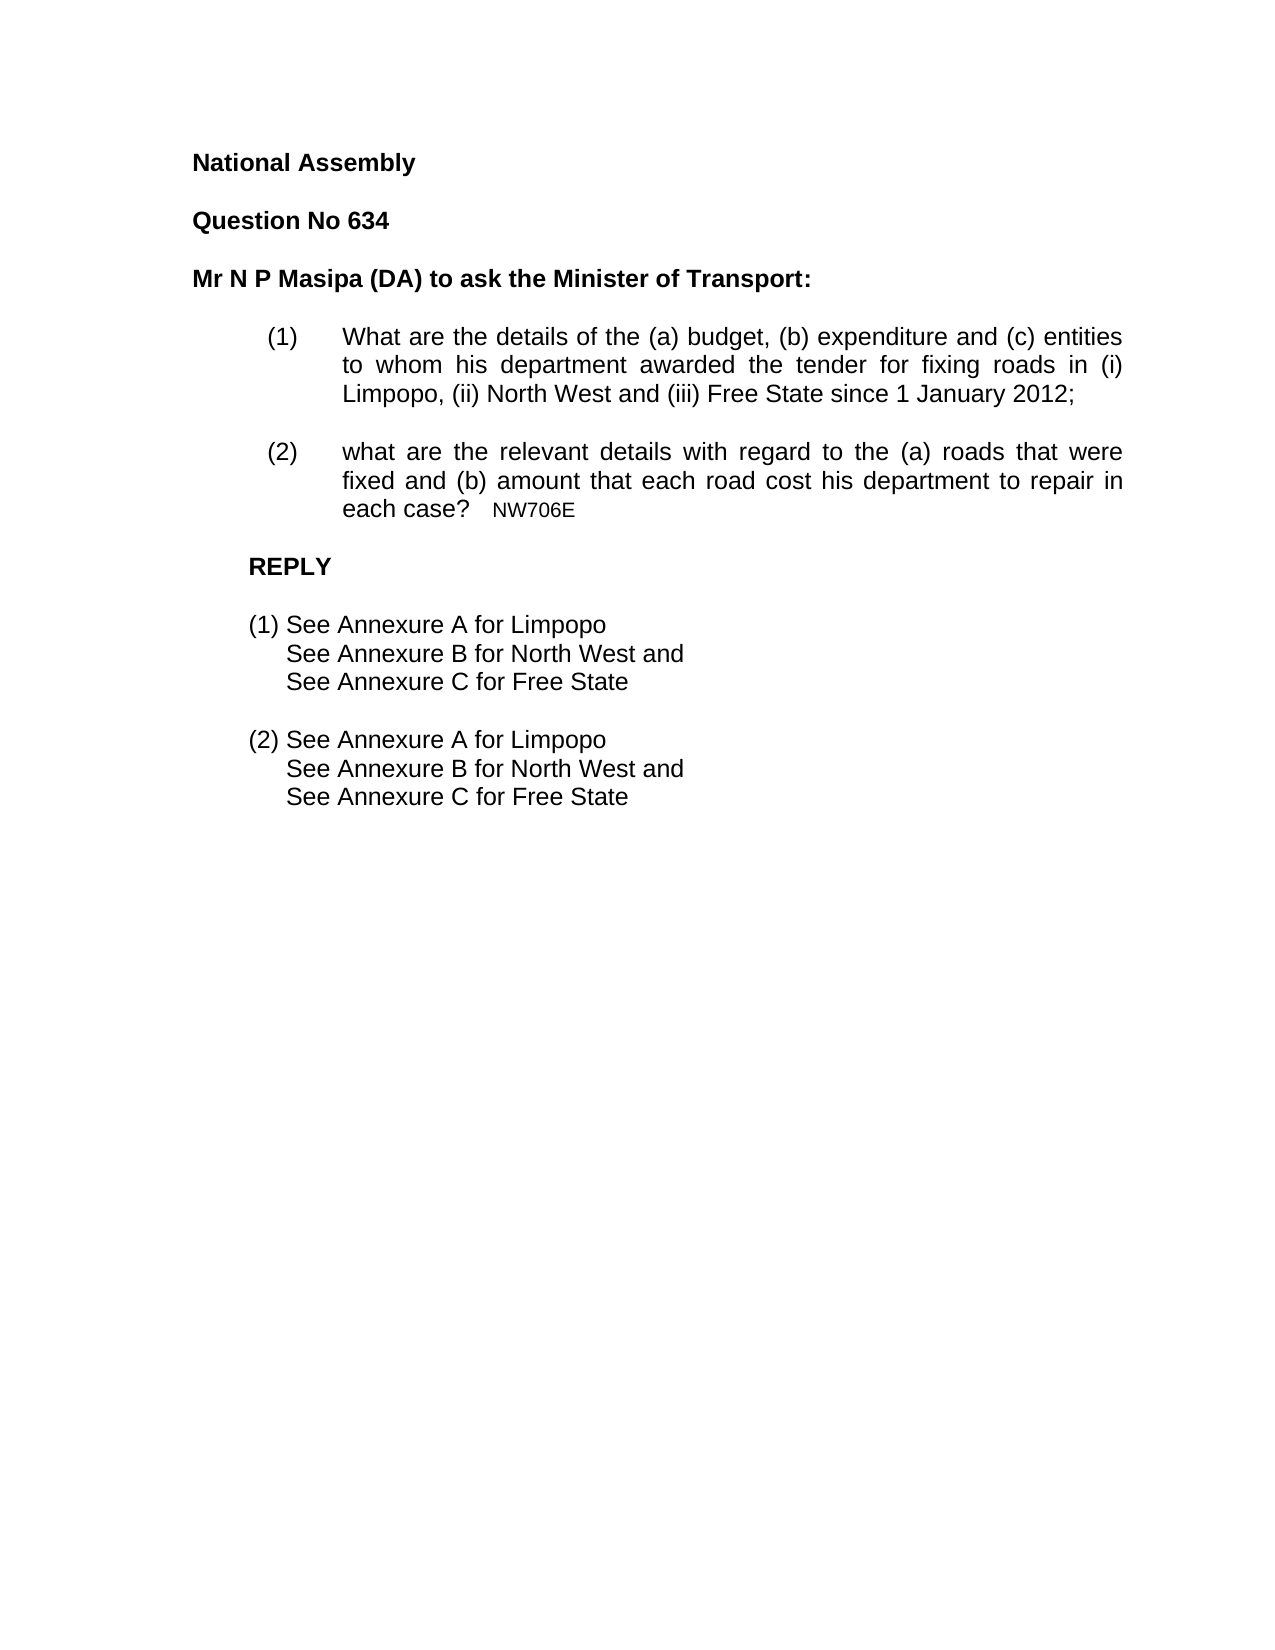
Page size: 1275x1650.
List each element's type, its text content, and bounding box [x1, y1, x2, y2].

list See Annexure A for Limpopo [248, 610, 1125, 638]
list REPLY [248, 552, 1125, 581]
text (2) what are the relevant details with regard to the (a) roads that were fixed and (b) amount that each road cost his department to repair in each case? NW706E [267, 437, 1125, 523]
list See Annexure C for Free State [286, 782, 1125, 811]
list See Annexure C for Free State [286, 667, 1125, 696]
text National Assembly [192, 148, 1125, 176]
text Question No 634 [192, 206, 1125, 234]
list See Annexure B for North West and [286, 638, 1125, 667]
list See Annexure B for North West and [286, 753, 1125, 782]
list See Annexure A for Limpopo [248, 725, 1125, 753]
text (1) What are the details of the (a) budget, (b) expenditure and (c) entities to whom his department awarded the tender for fixing roads in (i) Limpopo, (ii) North West and (iii) Free State since 1 January 2012; [267, 321, 1125, 408]
text Mr N P Masipa (DA) to ask the Minister of Transport: [192, 263, 1125, 292]
